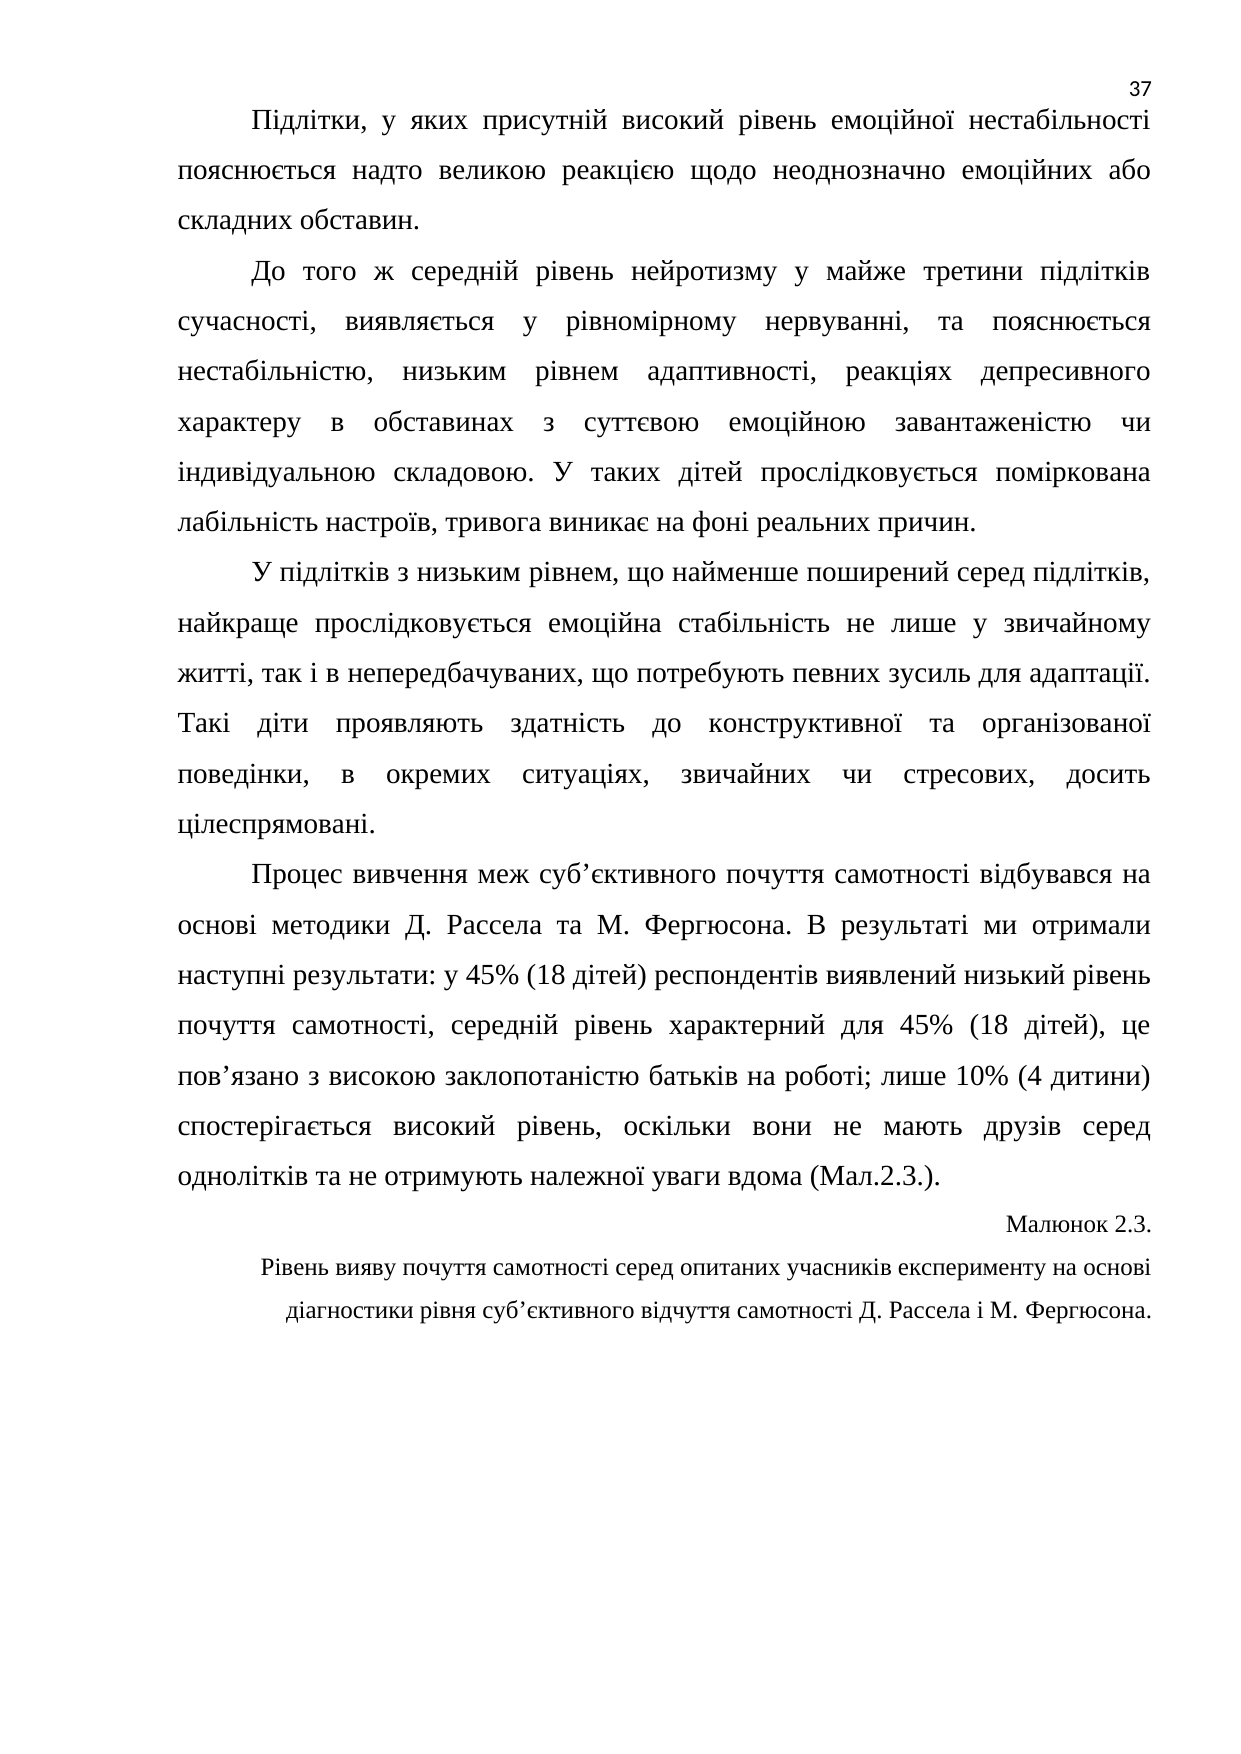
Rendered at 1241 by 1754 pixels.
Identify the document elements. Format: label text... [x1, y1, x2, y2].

text Процес вивчення меж суб’єктивного почуття самотності відбувався на основі методики Д. Рассела та М. Фергюсона. В результаті ми отримали наступні результати: у 45% (18 дітей) респондентів виявлений низький рівень почуття самотності, середній рівень характерний для 45% (18 дітей), це пов’язано з високою заклопотаністю батьків на роботі; лише 10% (4 дитини) спостерігається високий рівень, оскільки вони не мають друзів серед однолітків та не отримують належної уваги вдома (Мал.2.3.). [177, 856, 1152, 1192]
text Рівень вияву почуття самотності серед опитаних учасників експерименту на основі діагностики рівня суб’єктивного відчуття самотності Д. Рассела і М. Фергюсона. [177, 1252, 1152, 1324]
text Підлітки, у яких присутній високий рівень емоційної нестабільності пояснюється надто великою реакцією щодо неоднозначно емоційних або складних обставин. [177, 102, 1152, 236]
text До того ж середній рівень нейротизму у майже третини підлітків сучасності, виявляється у рівномірному нервуванні, та пояснюється нестабільністю, низьким рівнем адаптивності, реакціях депресивного характеру в обставинах з суттєвою емоційною завантаженістю чи індивідуальною складовою. У таких дітей прослідковується поміркована лабільність настроїв, тривога виникає на фоні реальних причин. [177, 253, 1152, 538]
text У підлітків з низьким рівнем, що найменше поширений серед підлітків, найкраще прослідковується емоційна стабільність не лише у звичайному житті, так і в непередбачуваних, що потребують певних зусиль для адаптації. Такі діти проявляють здатність до конструктивної та організованої поведінки, в окремих ситуаціях, звичайних чи стресових, досить цілеспрямовані. [177, 554, 1152, 840]
text Малюнок 2.3. [177, 1209, 1152, 1237]
